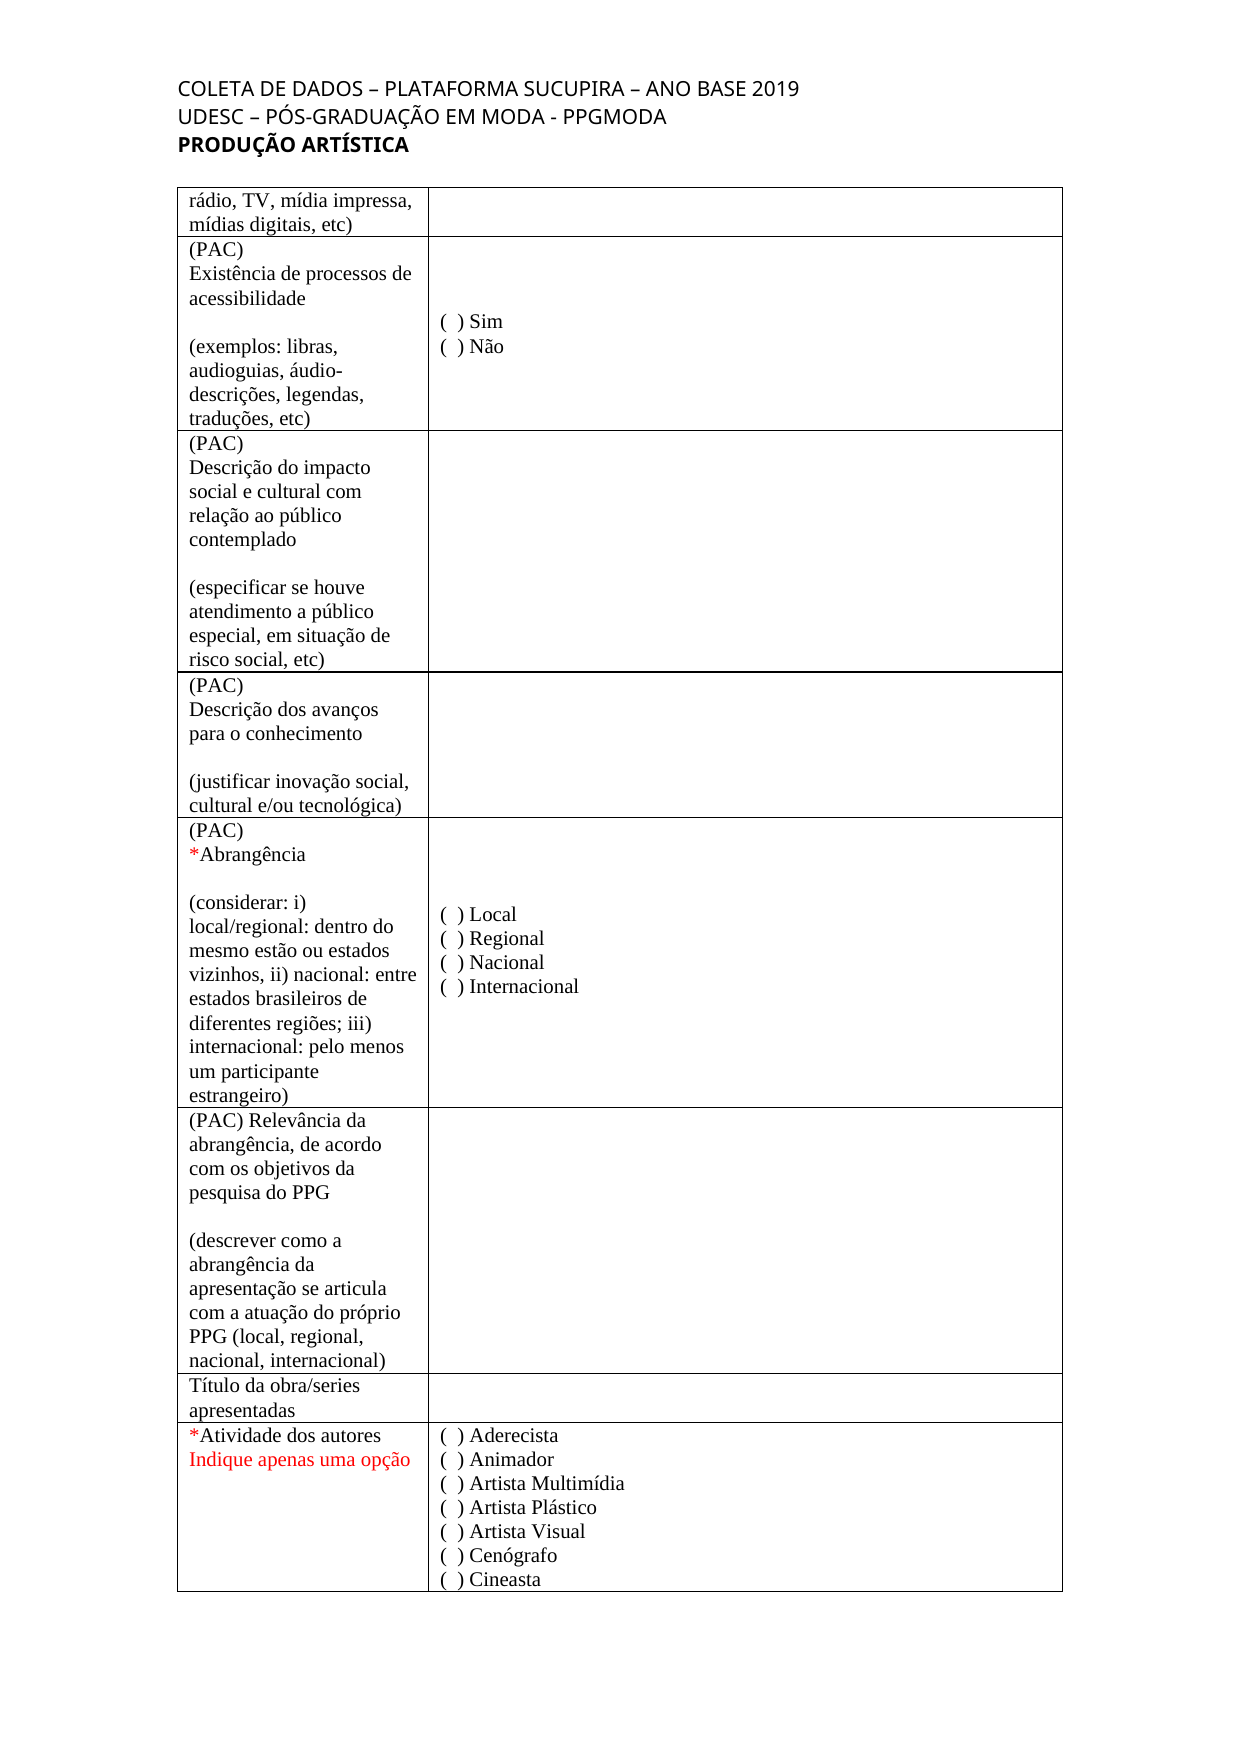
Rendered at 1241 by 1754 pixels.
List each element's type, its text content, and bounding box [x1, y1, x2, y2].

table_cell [429, 1423, 1062, 1591]
table_cell [429, 1108, 1062, 1372]
table_cell (PAC) Existência de processos de acessibilidade (exemplos: libras, audioguias, áudio-descrições, legendas, traduções, etc) [178, 237, 428, 430]
table_cell Título da obra/series apresentadas [178, 1374, 428, 1422]
table_cell [429, 1374, 1062, 1422]
table_cell [429, 188, 1062, 236]
table_cell (PAC) Descrição dos avanços para o conhecimento (justificar inovação social, cultural e/ou tecnológica) [178, 673, 428, 817]
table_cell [178, 1423, 428, 1591]
table_cell ( ) Local ( ) Regional ( ) Nacional ( ) Internacional [429, 818, 1062, 1107]
table_cell (PAC) *Abrangência (considerar: i) local/regional: dentro do mesmo estão ou estados vizinhos, ii) nacional: entre estados brasileiros de diferentes regiões; iii) internacional: pelo menos um participante estrangeiro) [178, 818, 428, 1107]
table_cell ( ) Sim ( ) Não [429, 237, 1062, 430]
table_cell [178, 188, 428, 236]
table_cell (PAC) Relevância da abrangência, de acordo com os objetivos da pesquisa do PPG (descrever como a abrangência da apresentação se articula com a atuação do próprio PPG (local, regional, nacional, internacional) [178, 1108, 428, 1372]
table_cell [429, 673, 1062, 817]
table_cell (PAC) Descrição do impacto social e cultural com relação ao público contemplado (especificar se houve atendimento a público especial, em situação de risco social, etc) [178, 431, 428, 671]
table_cell [429, 431, 1062, 671]
